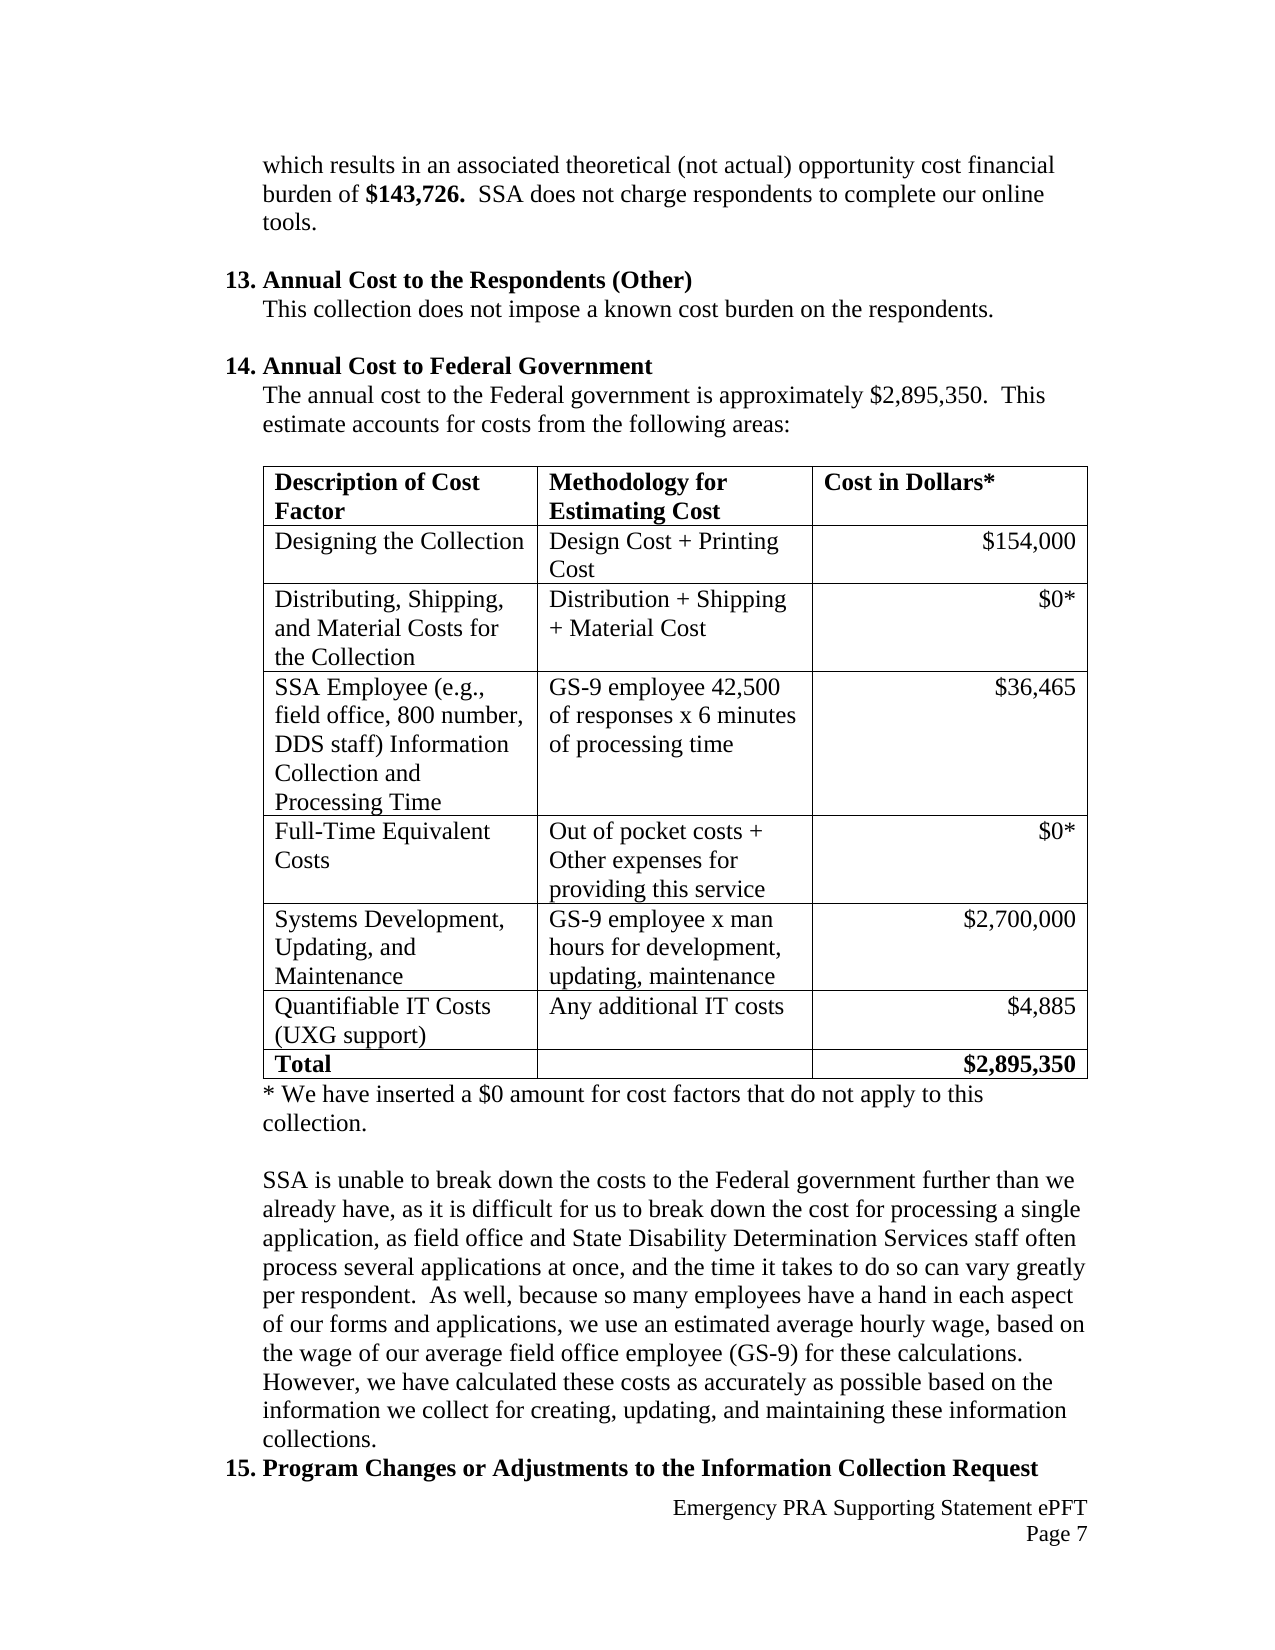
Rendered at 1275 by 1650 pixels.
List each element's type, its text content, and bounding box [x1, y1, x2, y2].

list Program Changes or Adjustments to the Information Collection Request [225, 1453, 1087, 1482]
table_cell GS-9 employee x man hours for development, updating, maintenance [538, 904, 812, 990]
list Annual Cost to the Respondents (Other) [225, 265, 1087, 294]
table_cell [538, 1050, 812, 1078]
table_cell $4,885 [813, 991, 1087, 1048]
table_cell GS-9 employee 42,500 of responses x 6 minutes of processing time [538, 672, 812, 815]
table_cell Systems Development, Updating, and Maintenance [264, 904, 537, 990]
list The annual cost to the Federal government is approximately $2,895,350. This estimate accounts for costs from the following areas: [262, 380, 1087, 437]
table_cell $154,000 [813, 526, 1087, 583]
table_cell Total [264, 1050, 537, 1078]
table_cell $2,700,000 [813, 904, 1087, 990]
table_cell SSA Employee (e.g., field office, 800 number, DDS staff) Information Collection and Processing Time [264, 672, 537, 815]
table_cell Full-Time Equivalent Costs [264, 816, 537, 903]
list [262, 150, 1087, 236]
table_header Methodology for Estimating Cost [538, 467, 812, 525]
table_cell Out of pocket costs + Other expenses for providing this service [538, 816, 812, 903]
table_cell Distributing, Shipping, and Material Costs for the Collection [264, 584, 537, 671]
table_cell $0* [813, 816, 1087, 903]
table_cell Quantifiable IT Costs (UXG support) [264, 991, 537, 1048]
list This collection does not impose a known cost burden on the respondents. [262, 294, 1087, 322]
table_cell $36,465 [813, 672, 1087, 815]
table_header Cost in Dollars* [813, 467, 1087, 525]
list Annual Cost to Federal Government [225, 351, 1087, 380]
list * We have inserted a $0 amount for cost factors that do not apply to this collection. [262, 1079, 1087, 1137]
table_cell $0* [813, 584, 1087, 671]
table_cell Design Cost + Printing Cost [538, 526, 812, 583]
table_header Description of Cost Factor [264, 467, 537, 525]
list SSA is unable to break down the costs to the Federal government further than we already have, as it is difficult for us to break down the cost for processing a single application, as field office and State Disability Determination Services staff often process several applications at once, and the time it takes to do so can vary greatly per respondent. As well, because so many employees have a hand in each aspect of our forms and applications, we use an estimated average hourly wage, based on the wage of our average field office employee (GS-9) for these calculations. However, we have calculated these costs as accurately as possible based on the information we collect for creating, updating, and maintaining these information collections. [262, 1166, 1087, 1453]
table_cell $2,895,350 [813, 1050, 1087, 1078]
table_cell Any additional IT costs [538, 991, 812, 1048]
table_cell Designing the Collection [264, 526, 537, 583]
table_cell Distribution + Shipping + Material Cost [538, 584, 812, 671]
